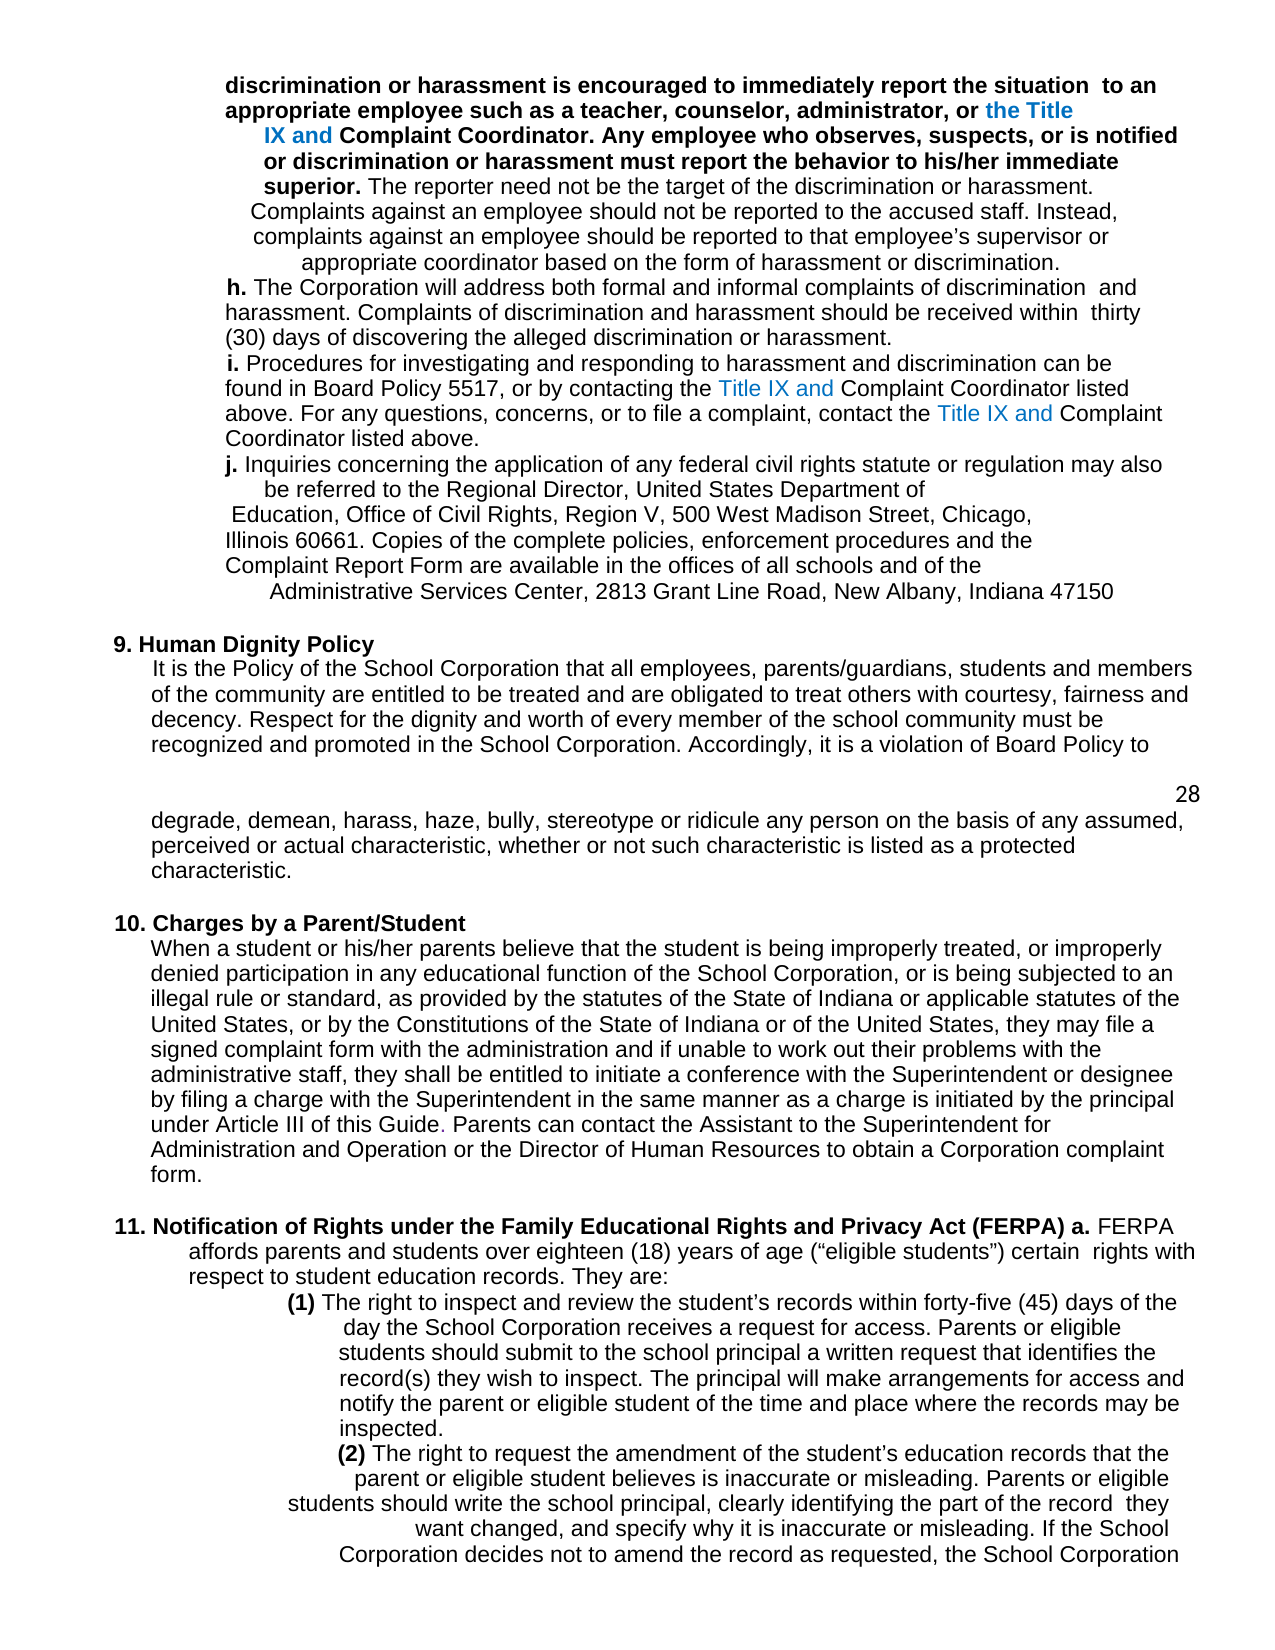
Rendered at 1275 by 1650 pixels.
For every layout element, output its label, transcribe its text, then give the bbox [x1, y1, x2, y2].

text students should submit to the school principal a written request that identifies the record(s) they wish to inspect. The principal will make arrangements for access and notify the parent or eligible student of the time and place where the records may be inspected. [338, 1341, 1196, 1441]
text i. Procedures for investigating and responding to harassment and discrimination can be found in Board Policy 5517, or by contacting the Title IX and Complaint Coordinator listed above. For any questions, concerns, or to file a complaint, contact the Title IX and Complaint Coordinator listed above. [225, 351, 1175, 452]
text Complaints against an employee should not be reported to the accused staff. Instead, complaints against an employee should be reported to that employee’s supervisor or appropriate coordinator based on the form of harassment or discrimination. [225, 199, 1137, 275]
text degrade, demean, harass, haze, bully, stereotype or ridicule any person on the basis of any assumed, perceived or actual characteristic, whether or not such characteristic is listed as a protected characteristic. [151, 808, 1189, 883]
text When a student or his/her parents believe that the student is being improperly treated, or improperly denied participation in any educational function of the School Corporation, or is being subjected to an illegal rule or standard, as provided by the statutes of the State of Indiana or applicable statutes of the United States, or by the Constitutions of the State of Indiana or of the United States, they may file a signed complaint form with the administration and if unable to work out their problems with the administrative staff, they shall be entitled to initiate a conference with the Superintendent or designee by filing a charge with the Superintendent in the same manner as a charge is initiated by the principal under Article III of this Guide. Parents can contact the Assistant to the Superintendent for Administration and Operation or the Director of Human Resources to obtain a Corporation complaint form. [150, 937, 1185, 1187]
text It is the Policy of the School Corporation that all employees, parents/guardians, students and members of the community are entitled to be treated and are obligated to treat others with courtesy, fairness and decency. Respect for the dignity and worth of every member of the school community must be recognized and promoted in the School Corporation. Accordingly, it is a violation of Board Policy to [151, 657, 1197, 757]
text 28 [25, 778, 1200, 808]
text 10. Charges by a Parent/Student [114, 910, 1207, 937]
text 9. Human Dignity Policy [113, 631, 1207, 657]
text 11. Notification of Rights under the Family Educational Rights and Privacy Act (FERPA) a. FERPA affords parents and students over eighteen (18) years of age (“eligible students”) certain rights with respect to student education records. They are: [114, 1214, 1206, 1289]
text (2) The right to request the amendment of the student’s education records that the parent or eligible student believes is inaccurate or misleading. Parents or eligible students should write the school principal, clearly identifying the part of the record they want changed, and specify why it is inaccurate or misleading. If the School [263, 1441, 1169, 1542]
text h. The Corporation will address both formal and informal complaints of discrimination and harassment. Complaints of discrimination and harassment should be received within thirty (30) days of discovering the alleged discrimination or harassment. [225, 276, 1173, 351]
text (1) The right to inspect and review the student’s records within forty-five (45) days of the day the School Corporation receives a request for access. Parents or eligible [263, 1290, 1201, 1341]
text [225, 73, 1180, 123]
text Education, Office of Civil Rights, Region V, 500 West Madison Street, Chicago, Illinois 60661. Copies of the complete policies, enforcement procedures and the Complaint Report Form are available in the offices of all schools and of the [225, 502, 1077, 578]
text Administrative Services Center, 2813 Grant Line Road, New Albany, Indiana 47150 [25, 578, 1114, 605]
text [338, 1542, 1185, 1567]
text j. Inquiries concerning the application of any federal civil rights statute or regulation may also be referred to the Regional Director, United States Department of [225, 452, 1188, 502]
text IX and Complaint Coordinator. Any employee who observes, suspects, or is notified or discrimination or harassment must report the behavior to his/her immediate superior. The reporter need not be the target of the discrimination or harassment. [263, 124, 1190, 199]
